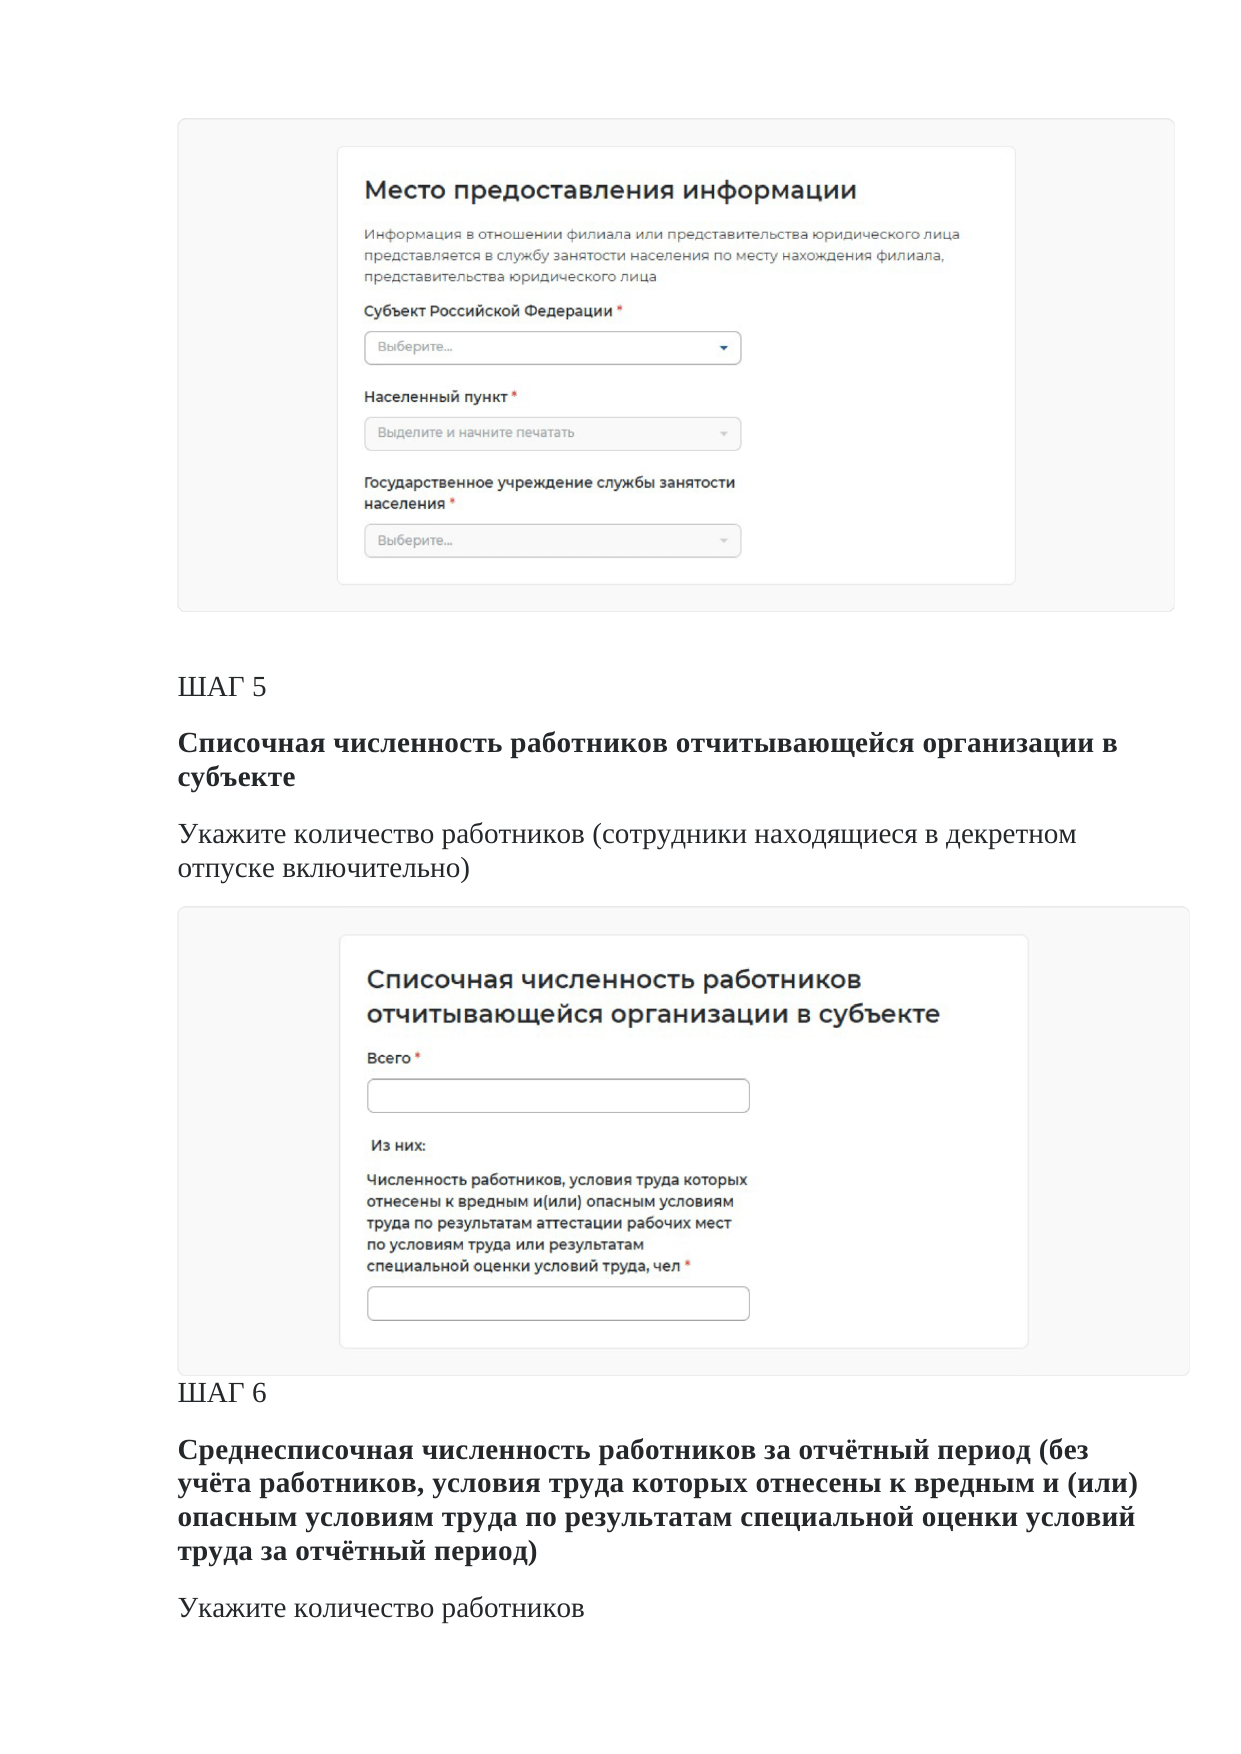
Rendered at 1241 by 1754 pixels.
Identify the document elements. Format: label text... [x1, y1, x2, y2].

text Укажите количество работников [177, 1590, 1152, 1623]
picture [177, 906, 1190, 1376]
text ШАГ 6 [177, 1376, 1152, 1409]
text Списочная численность работников отчитывающейся организации в субъекте [177, 726, 1152, 793]
text Среднесписочная численность работников за отчётный период (без учёта работников, условия труда которых отнесены к вредным и (или) опасным условиям труда по результатам специальной оценки условий труда за отчётный период) [177, 1432, 1152, 1566]
picture [177, 118, 1175, 612]
text ШАГ 5 [177, 669, 1152, 702]
text Укажите количество работников (сотрудники находящиеся в декретном отпуске включительно) [177, 816, 1152, 883]
